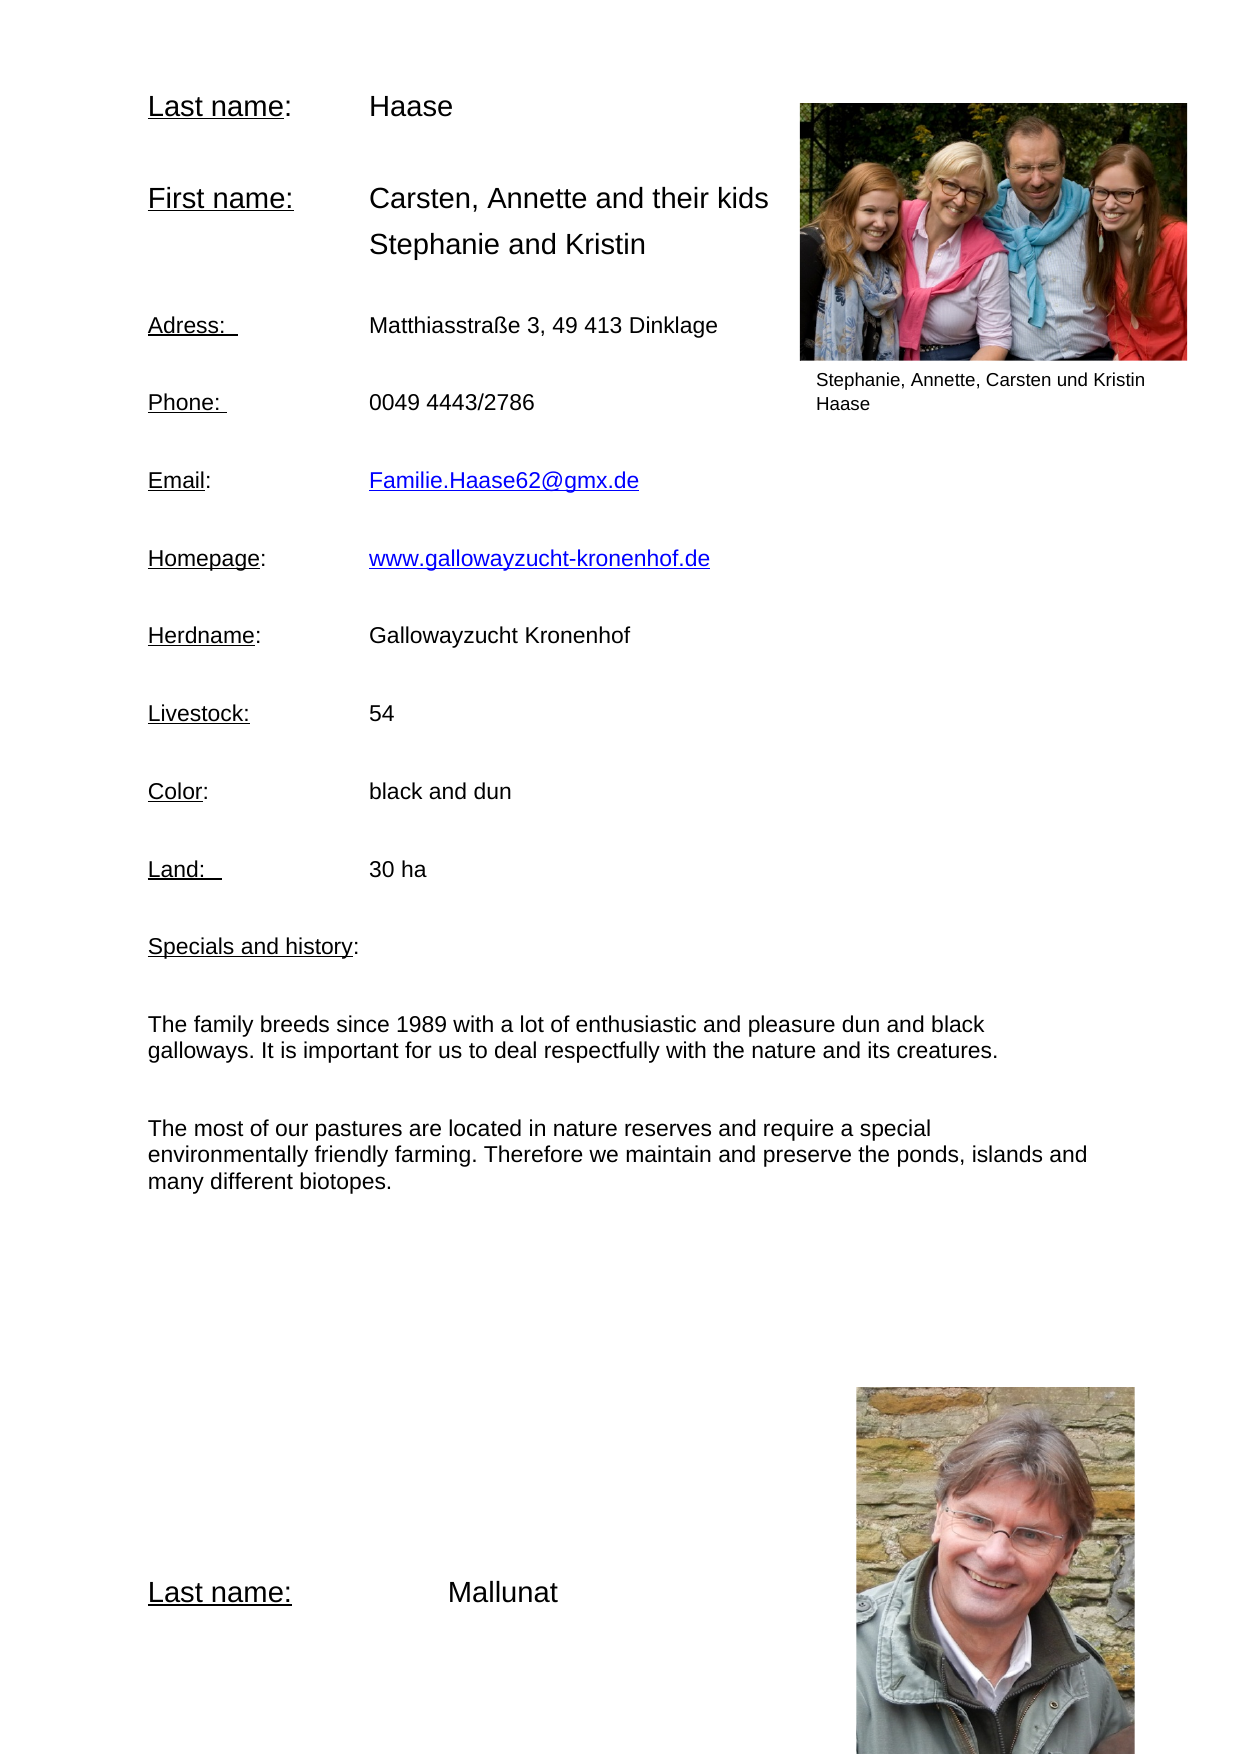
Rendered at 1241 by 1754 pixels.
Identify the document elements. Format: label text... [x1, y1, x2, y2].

text First name: Carsten, Annette and their kids [148, 181, 799, 214]
picture [856, 1387, 1135, 1754]
text The family breeds since 1989 with a lot of enthusiastic and pleasure dun and black galloways. It is important for us to deal respectfully with the nature and its creatures. [148, 1011, 1092, 1064]
text Livestock: 54 [148, 700, 1092, 727]
text Homepage: www.gallowayzucht-kronenhof.de [148, 545, 1092, 571]
text Stephanie and Kristin [148, 227, 799, 260]
text Email: Familie.Haase62@gmx.de [148, 467, 1092, 493]
text Color: black and dun [148, 778, 1092, 804]
text Land: 30 ha [148, 856, 1092, 882]
text Adress: Matthiasstraße 3, 49 413 Dinklage [148, 312, 799, 338]
text Specials and history: [148, 933, 1092, 960]
text Last name: Mallunat [148, 1575, 856, 1609]
text Herdname: Gallowayzucht Kronenhof [148, 622, 1092, 649]
picture [799, 103, 1188, 361]
text Phone: 0049 4443/2786 [148, 389, 800, 416]
text The most of our pastures are located in nature reserves and require a special environmentally friendly farming. Therefore we maintain and preserve the ponds, islands and many different biotopes. [148, 1115, 1092, 1194]
text Last name: Haase [148, 89, 1092, 122]
